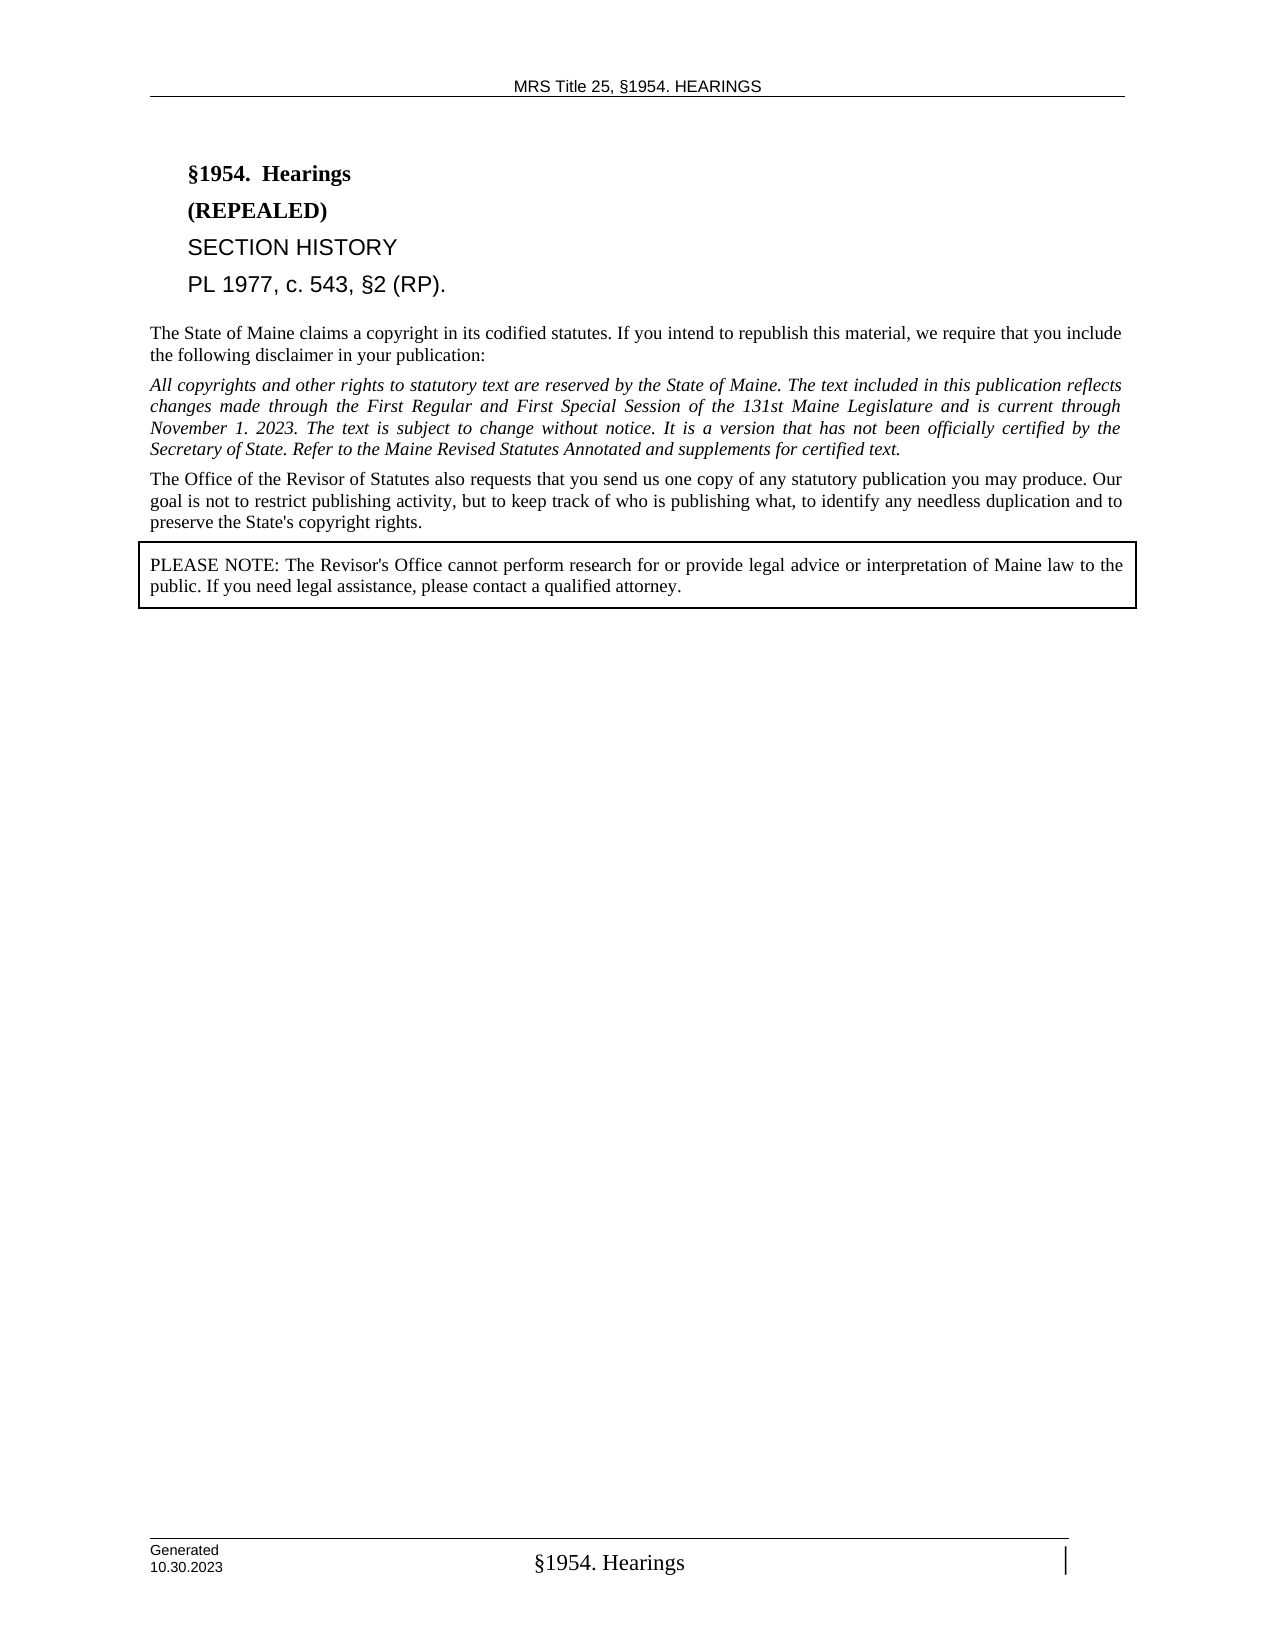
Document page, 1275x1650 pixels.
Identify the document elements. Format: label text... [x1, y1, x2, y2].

text PL 1977, c. 543, §2 (RP). [187, 271, 1125, 297]
text PLEASE NOTE: The Revisor's Office cannot perform research for or provide legal advice or interpretation of Maine law to the public. If you need legal assistance, please contact a qualified attorney. [140, 543, 1135, 607]
text All copyrights and other rights to statutory text are reserved by the State of Maine. The text included in this publication reflects changes made through the First Regular and First Special Session of the 131st Maine Legislature and is current through November 1. 2023 . The text is subject to change without notice. It is a version that has not been officially certified by the Secretary of State. Refer to the Maine Revised Statutes Annotated and supplements for certified text. [150, 373, 1125, 460]
text (REPEALED) [187, 197, 1125, 223]
text The Office of the Revisor of Statutes also requests that you send us one copy of any statutory publication you may produce. Our goal is not to restrict publishing activity, but to keep track of who is publishing what, to identify any needless duplication and to preserve the State's copyright rights. [150, 468, 1125, 533]
text SECTION HISTORY [187, 234, 1125, 260]
text The State of Maine claims a copyright in its codified statutes. If you intend to republish this material, we require that you include the following disclaimer in your publication: [150, 322, 1125, 365]
text §1954. Hearings [187, 160, 1125, 187]
